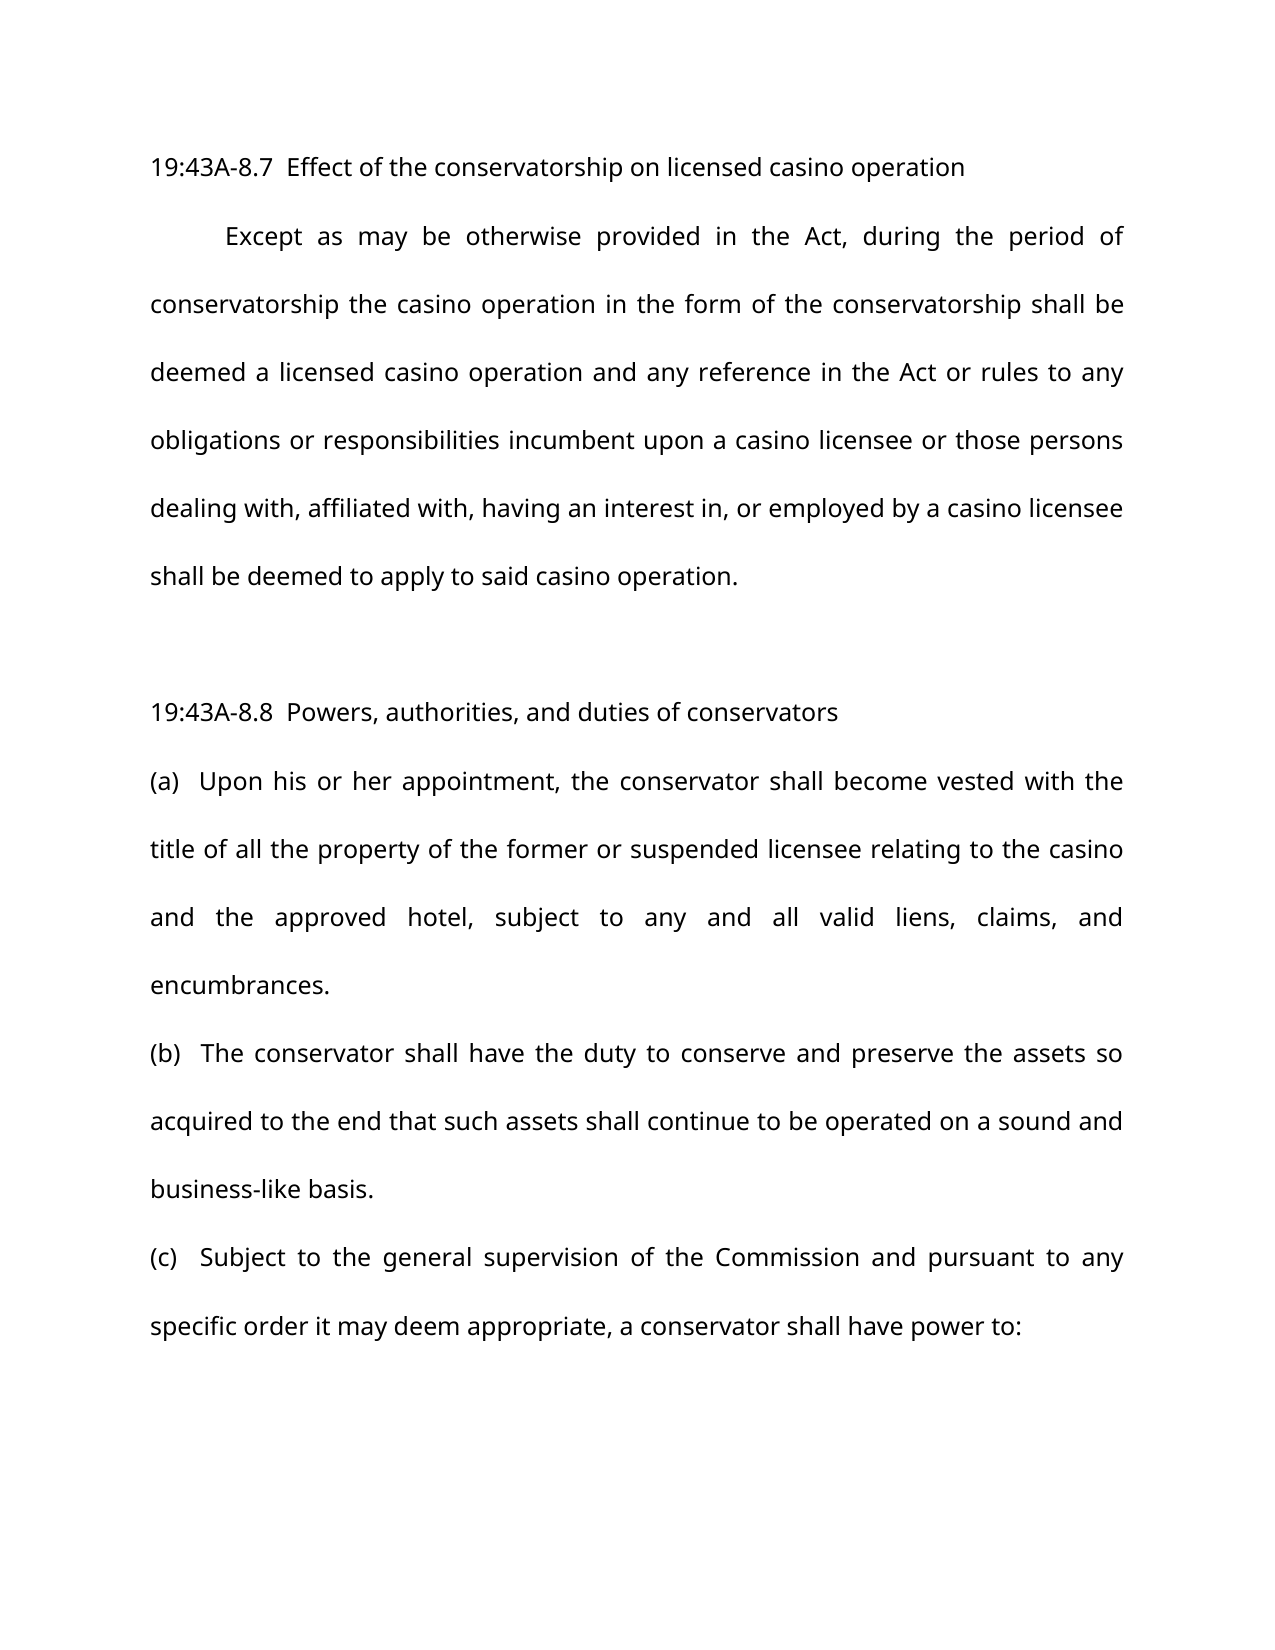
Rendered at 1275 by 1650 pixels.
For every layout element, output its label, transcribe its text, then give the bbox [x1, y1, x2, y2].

text Except as may be otherwise provided in the Act, during the period of conservatorship the casino operation in the form of the conservatorship shall be deemed a licensed casino operation and any reference in the Act or rules to any obligations or responsibilities incumbent upon a casino licensee or those persons dealing with, affiliated with, having an interest in, or employed by a casino licensee shall be deemed to apply to said casino operation. [150, 218, 1125, 593]
text (a) Upon his or her appointment, the conservator shall become vested with the title of all the property of the former or suspended licensee relating to the casino and the approved hotel, subject to any and all valid liens, claims, and encumbrances. [150, 763, 1125, 1002]
text (b) The conservator shall have the duty to conserve and preserve the assets so acquired to the end that such assets shall continue to be operated on a sound and business-like basis. [150, 1036, 1125, 1206]
text 19:43A-8.8 Powers, authorities, and duties of conservators [150, 695, 1125, 729]
text (c) Subject to the general supervision of the Commission and pursuant to any specific order it may deem appropriate, a conservator shall have power to: [150, 1240, 1125, 1342]
text 19:43A-8.7 Effect of the conservatorship on licensed casino operation [150, 150, 1125, 184]
